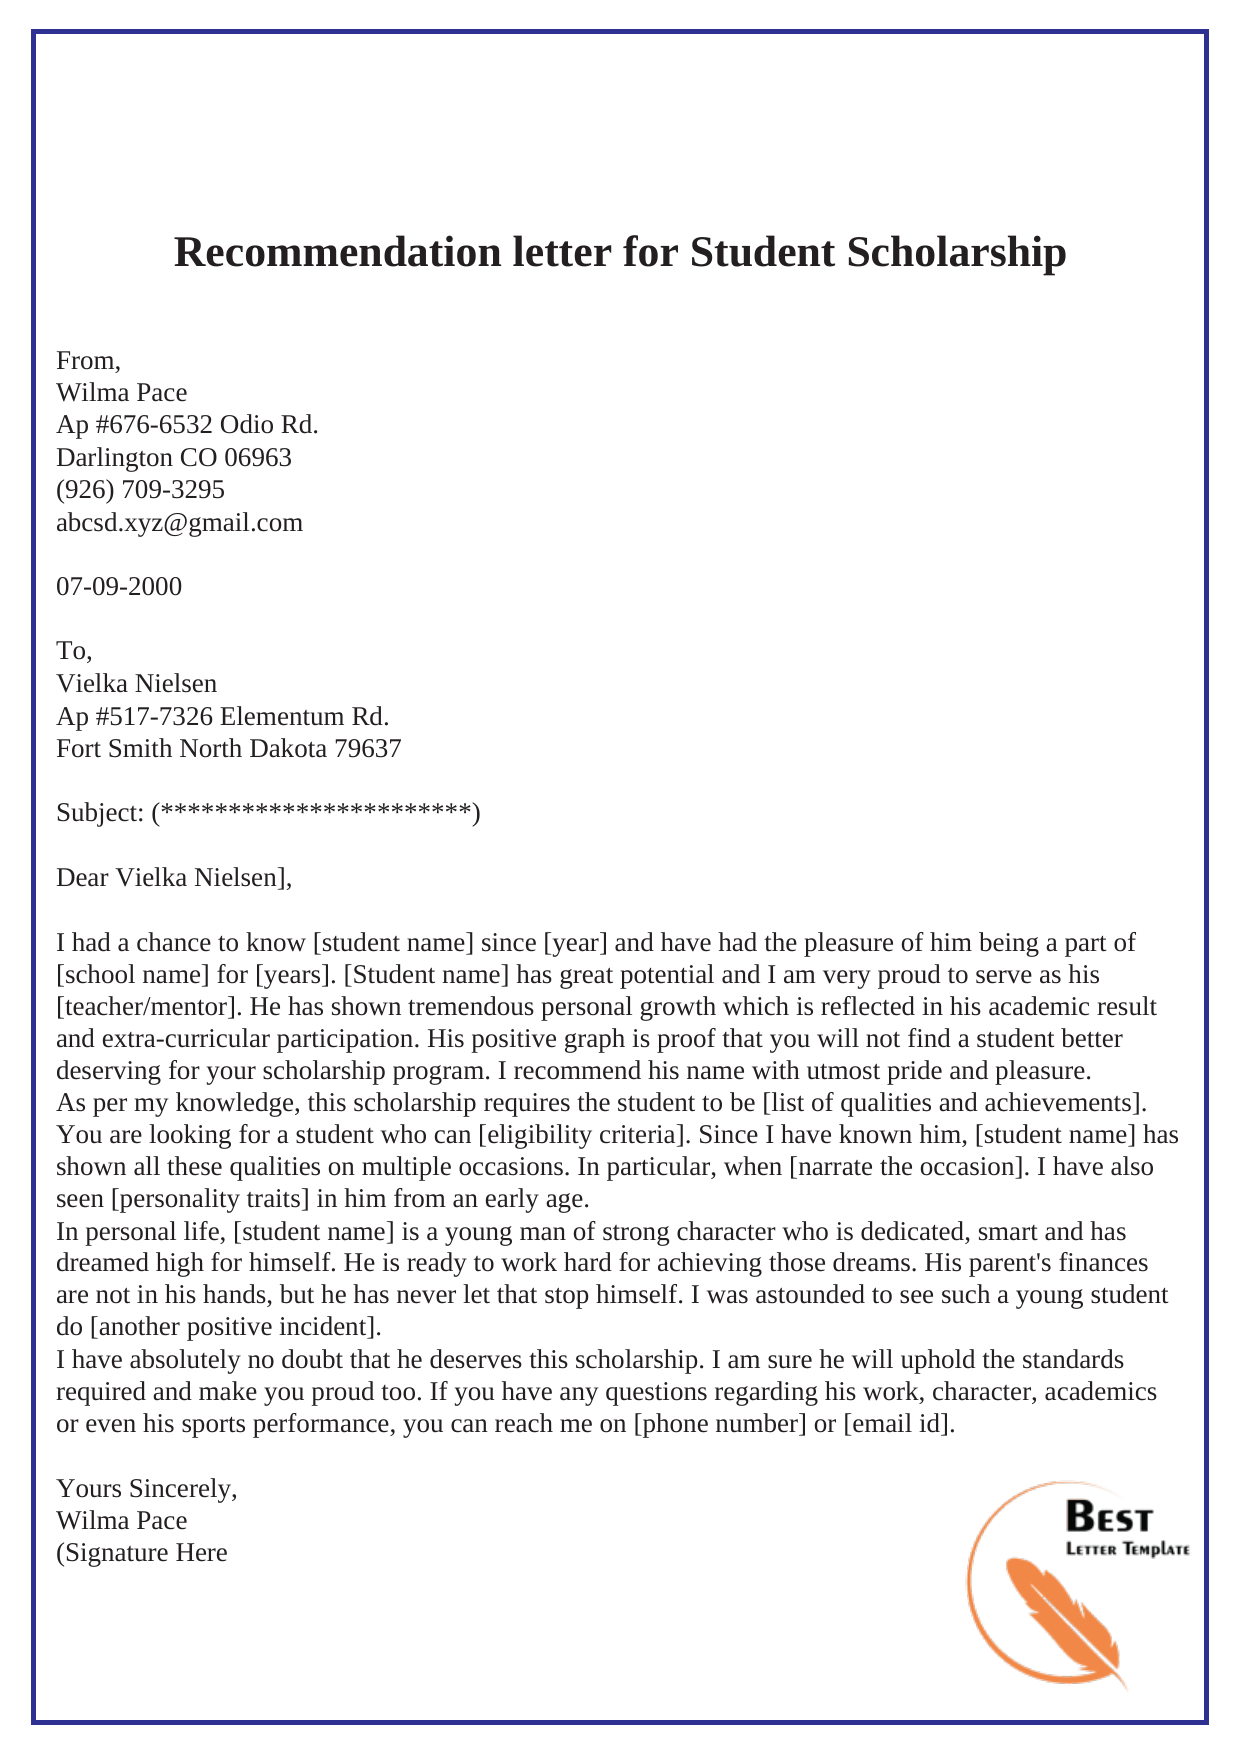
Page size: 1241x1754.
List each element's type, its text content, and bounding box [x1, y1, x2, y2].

text Yours Sincerely, Wilma Pace (Signature Here [56, 1472, 298, 1567]
text I had a chance to know [student name] since [year] and have had the pleasure of him being a part of [school name] for [years]. [Student name] has great potential and I am very proud to serve as his [teacher/mentor]. He has shown tremendous personal growth which is reflected in his academic result and extra-curricular participation. His positive graph is proof that you will not find a student better deserving for your scholarship program. I recommend his name with utmost pride and pleasure. [56, 926, 1160, 1085]
text (926) 709-3295 [56, 473, 1204, 504]
text As per my knowledge, this scholarship requires the student to be [list of qualities and achievements]. You are looking for a student who can [eligibility criteria]. Since I have known him, [student name] has shown all these qualities on multiple occasions. In particular, when [narrate the occasion]. I have also seen [personality traits] in him from an early age. [56, 1086, 1193, 1213]
text Ap #517-7326 Elementum Rd. Fort Smith North Dakota 79637 [56, 700, 404, 763]
picture [952, 1473, 1199, 1702]
text Darlington CO 06963 [56, 441, 1204, 472]
text In personal life, [student name] is a young man of strong character who is dedicated, smart and has dreamed high for himself. He is ready to work hard for achieving those dreams. His parent's finances are not in his hands, but he has never let that stop himself. I was astounded to see such a young student do [another positive incident]. [56, 1214, 1171, 1342]
text abcsd.xyz@gmail.com 07-09-2000 [56, 506, 304, 601]
text From, Wilma Pace [56, 344, 192, 407]
text To, [56, 635, 1204, 666]
text Ap #676-6532 Odio Rd. [56, 408, 1204, 439]
text Recommendation letter for Student Scholarship [174, 226, 1204, 276]
text Vielka Nielsen [56, 667, 1204, 698]
text I have absolutely no doubt that he deserves this scholarship. I am sure he will uphold the standards required and make you proud too. If you have any questions regarding his work, character, academics or even his sports performance, you can reach me on [phone number] or [email id]. [56, 1343, 1171, 1438]
text Subject: (***********************) Dear Vielka Nielsen], [56, 797, 483, 892]
